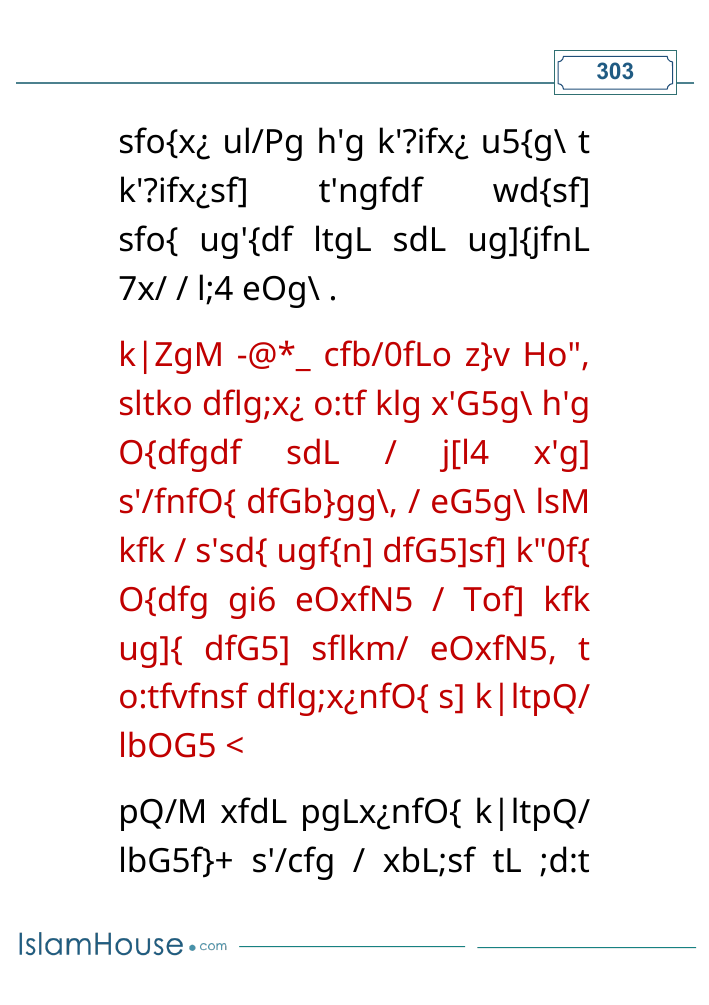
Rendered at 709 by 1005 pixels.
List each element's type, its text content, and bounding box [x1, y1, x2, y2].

picture [471, 929, 697, 962]
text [118, 118, 591, 310]
text k|ZgM -@*_ cfb/0fLo z}v Ho", sltko dflg;x¿ o:tf klg x'G5g\ h'g O{dfgdf sdL / j[l4 x'g] s'/fnfO{ dfGb}gg\, / eG5g\ lsM kfk / s'sd{ ugf{n] dfG5]sf] k"0f{ O{dfg gi6 eOxfN5 / Tof] kfk ug]{ dfG5] sflkm/ eOxfN5, t o:tfvfnsf dflg;x¿nfO{ s] k|ltpQ/ lbOG5 < [118, 331, 591, 768]
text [118, 788, 591, 882]
picture [12, 928, 466, 961]
